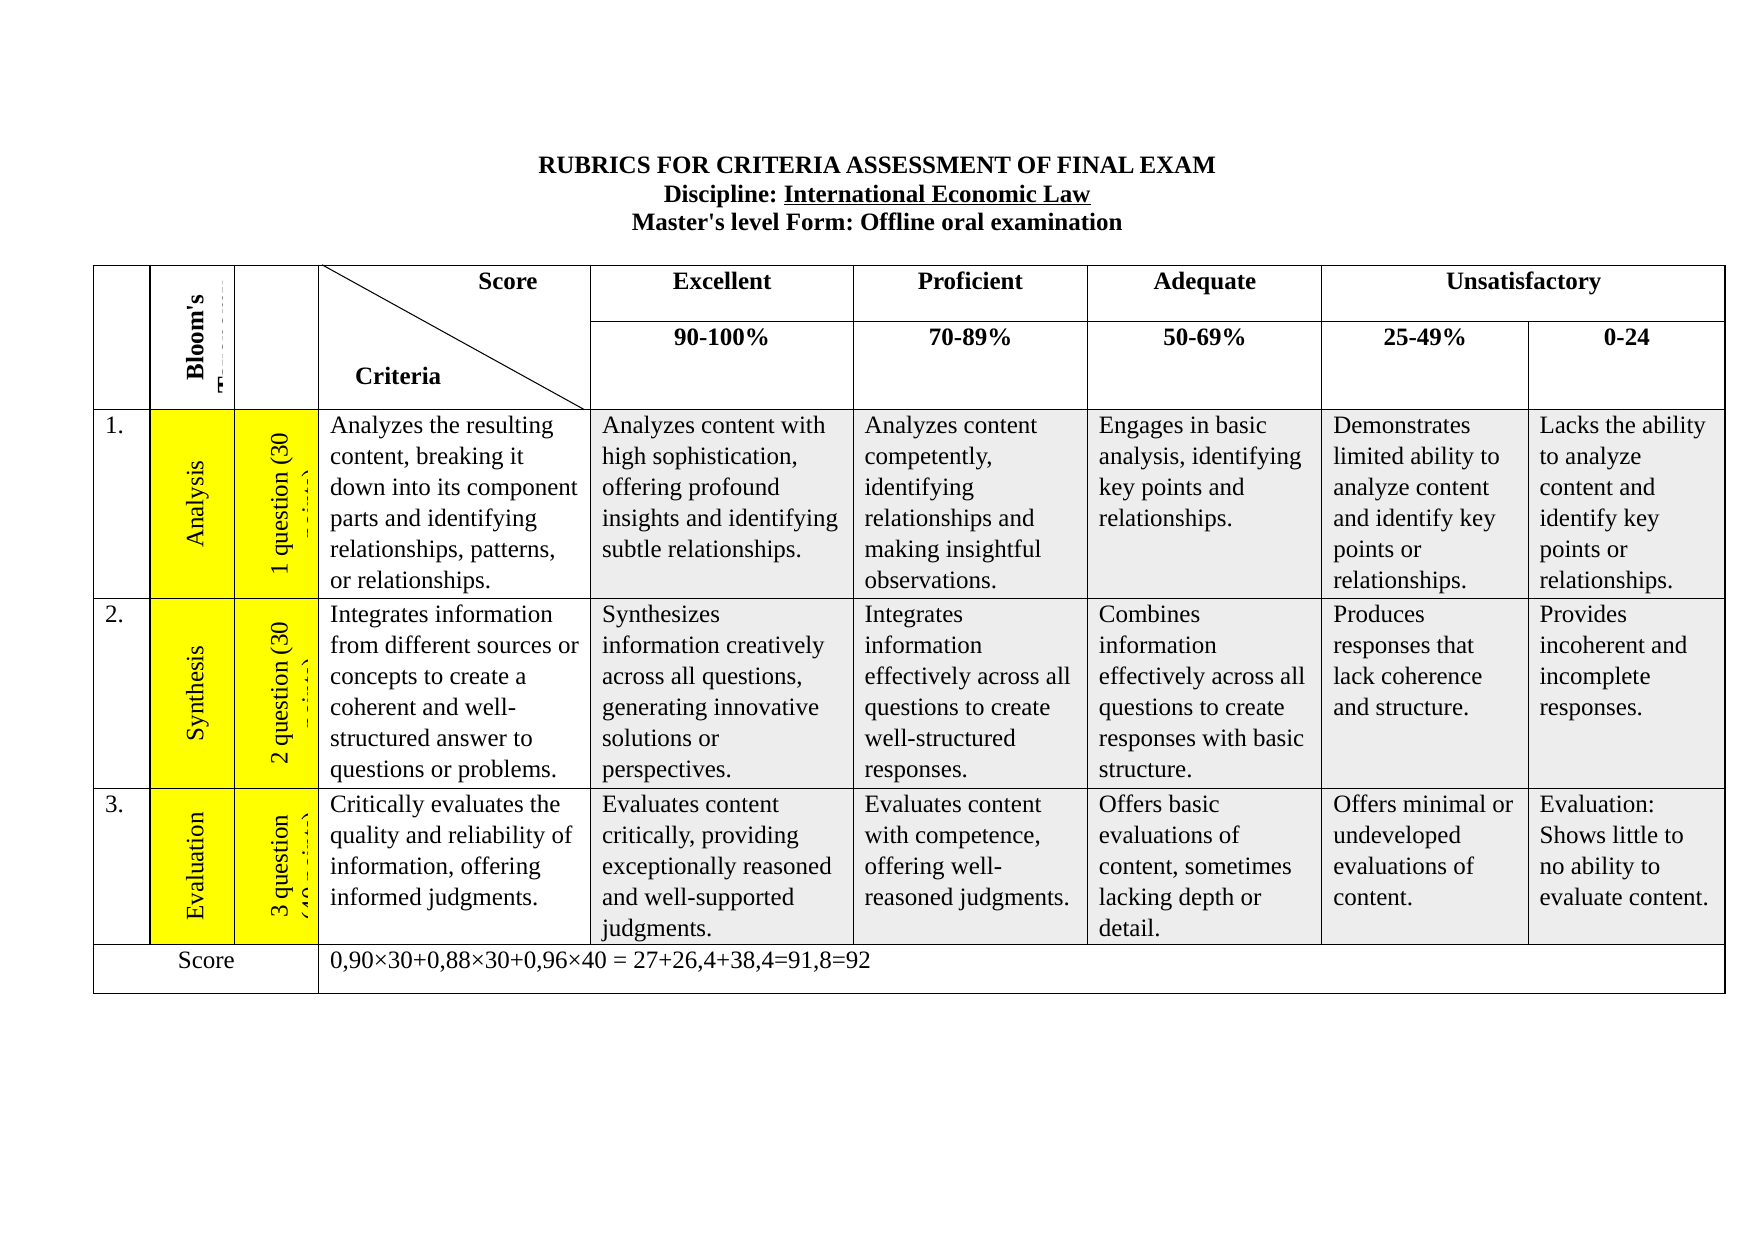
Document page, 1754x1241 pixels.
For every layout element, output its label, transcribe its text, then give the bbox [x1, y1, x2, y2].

text RUBRICS FOR CRITERIA ASSESSMENT OF FINAL EXAM [150, 150, 1604, 179]
table_cell Evaluates content critically, providing exceptionally reasoned and well-supported judgments. [591, 789, 853, 944]
table_cell Integrates information from different sources or concepts to create a coherent and well-structured answer to questions or problems. [319, 599, 590, 788]
table_cell Produces responses that lack coherence and structure. [1322, 599, 1528, 788]
table_cell Analyzes the resulting content, breaking it down into its component parts and identifying relationships, patterns, or relationships. [319, 410, 590, 598]
table_header [94, 266, 149, 409]
text Discipline: International Economic Law [150, 179, 1604, 207]
table_cell Synthesis [151, 599, 234, 788]
table_cell Offers basic evaluations of content, sometimes lacking depth or detail. [1088, 789, 1321, 944]
text Master's level Form: Offline oral examination [150, 207, 1604, 236]
table_cell Critically evaluates the quality and reliability of information, offering informed judgments. [319, 789, 590, 944]
table_cell 25-49% [1322, 322, 1528, 409]
table_cell 0,90×30+0,88×30+0,96×40 = 27+26,4+38,4=91,8=92 [319, 945, 1724, 992]
table_cell 0-24 [1529, 322, 1724, 409]
table_cell [94, 789, 149, 944]
table_header Excellent [591, 266, 853, 321]
table_header [235, 266, 318, 409]
table_cell Integrates information effectively across all questions to create well-structured responses. [854, 599, 1087, 788]
table_cell Demonstrates limited ability to analyze content and identify key points or relationships. [1322, 410, 1528, 598]
table_cell Evaluation [151, 789, 234, 944]
table_cell [94, 410, 149, 598]
table_cell 70-89% [854, 322, 1087, 409]
table_cell Lacks the ability to analyze content and identify key points or relationships. [1529, 410, 1724, 598]
table_cell Synthesizes information creatively across all questions, generating innovative solutions or perspectives. [591, 599, 853, 788]
table_cell 50-69% [1088, 322, 1321, 409]
table_header Unsatisfactory [1322, 266, 1724, 321]
table_cell Provides incoherent and incomplete responses. [1529, 599, 1724, 788]
table_cell 3 question (40 points) [235, 789, 318, 944]
table_cell Offers minimal or undeveloped evaluations of content. [1322, 789, 1528, 944]
table_cell Analysis [151, 410, 234, 598]
table_header Bloom's Taxonomy [151, 266, 234, 409]
table_header Score Criteria [328, 266, 590, 409]
table_header Proficient [854, 266, 1087, 321]
table_cell Evaluation: Shows little to no ability to evaluate content. [1529, 789, 1724, 944]
table_cell Combines information effectively across all questions to create responses with basic structure. [1088, 599, 1321, 788]
table_cell Evaluates content with competence, offering well-reasoned judgments. [854, 789, 1087, 944]
table_cell [94, 599, 149, 788]
table_cell Analyzes content with high sophistication, offering profound insights and identifying subtle relationships. [591, 410, 853, 598]
table_header Adequate [1088, 266, 1321, 321]
table_cell Score [94, 945, 318, 992]
table_header Score Criteria [319, 266, 580, 409]
table_cell Engages in basic analysis, identifying key points and relationships. [1088, 410, 1321, 598]
table_cell 90-100% [591, 322, 853, 409]
table_cell Analyzes content competently, identifying relationships and making insightful observations. [854, 410, 1087, 598]
table_cell 2 question (30 points) [235, 599, 318, 788]
table_cell 1 question (30 points) [235, 410, 318, 598]
